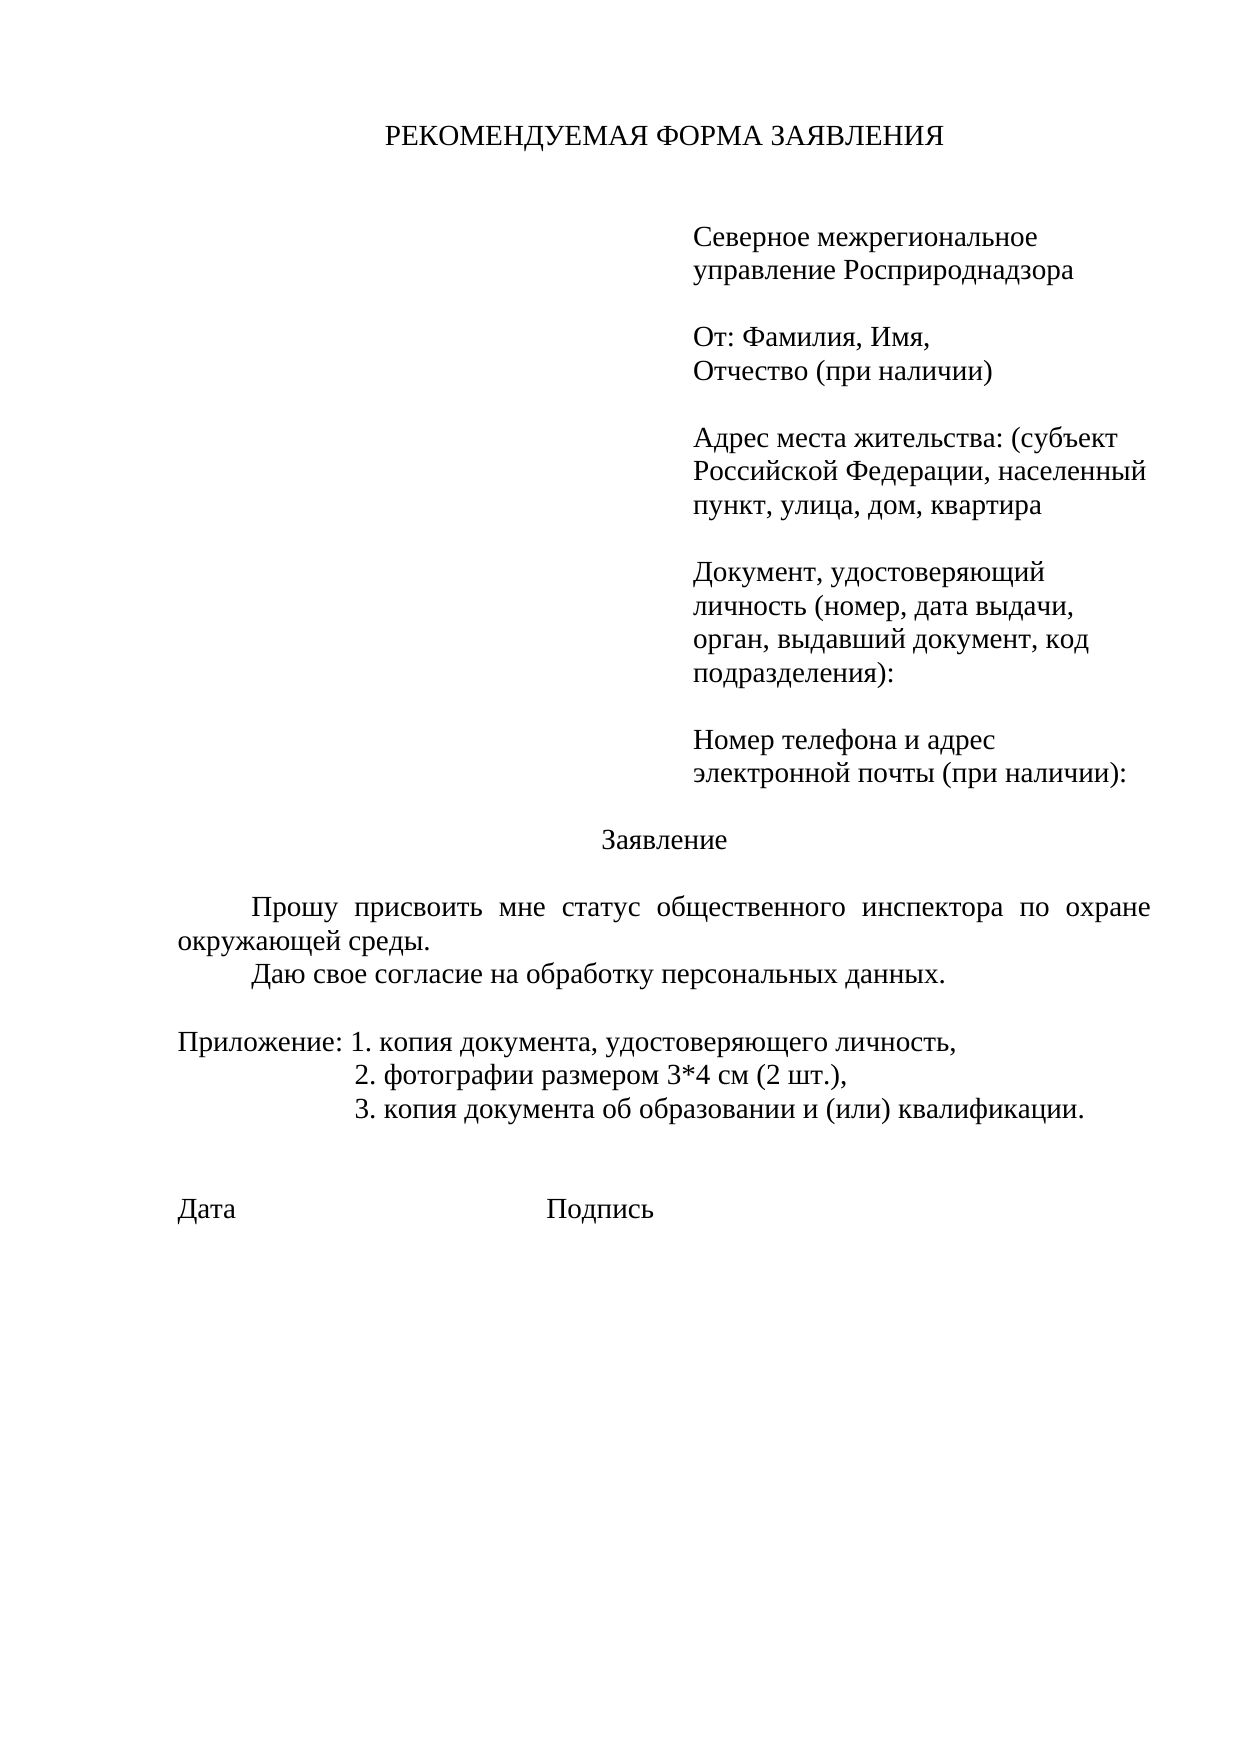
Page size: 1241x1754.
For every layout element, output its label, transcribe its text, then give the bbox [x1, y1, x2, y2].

text Адрес места жительства: (субъект Российской Федерации, населенный пункт, улица, дом, квартира [693, 420, 1152, 521]
text РЕКОМЕНДУЕМАЯ ФОРМА ЗАЯВЛЕНИЯ [177, 118, 1152, 152]
text Дата Подпись [177, 1191, 1152, 1225]
text Документ, удостоверяющий личность (номер, дата выдачи, орган, выдавший документ, код подразделения): [693, 554, 1152, 688]
text 2. фотографии размером 3*4 см (2 шт.), [177, 1057, 1152, 1091]
text 3. копия документа об образовании и (или) квалификации. [177, 1091, 1152, 1124]
text Заявление [177, 822, 1152, 856]
text Приложение: 1. копия документа, удостоверяющего личность, [177, 1024, 1152, 1057]
text Номер телефона и адрес электронной почты (при наличии): [693, 722, 1152, 789]
text Северное межрегиональное управление Росприроднадзора [693, 219, 1152, 286]
text Даю свое согласие на обработку персональных данных. [177, 957, 1152, 990]
text От: Фамилия, Имя, [693, 319, 1152, 353]
text Прошу присвоить мне статус общественного инспектора по охране окружающей среды. [177, 889, 1152, 957]
text Отчество (при наличии) [693, 353, 1152, 386]
